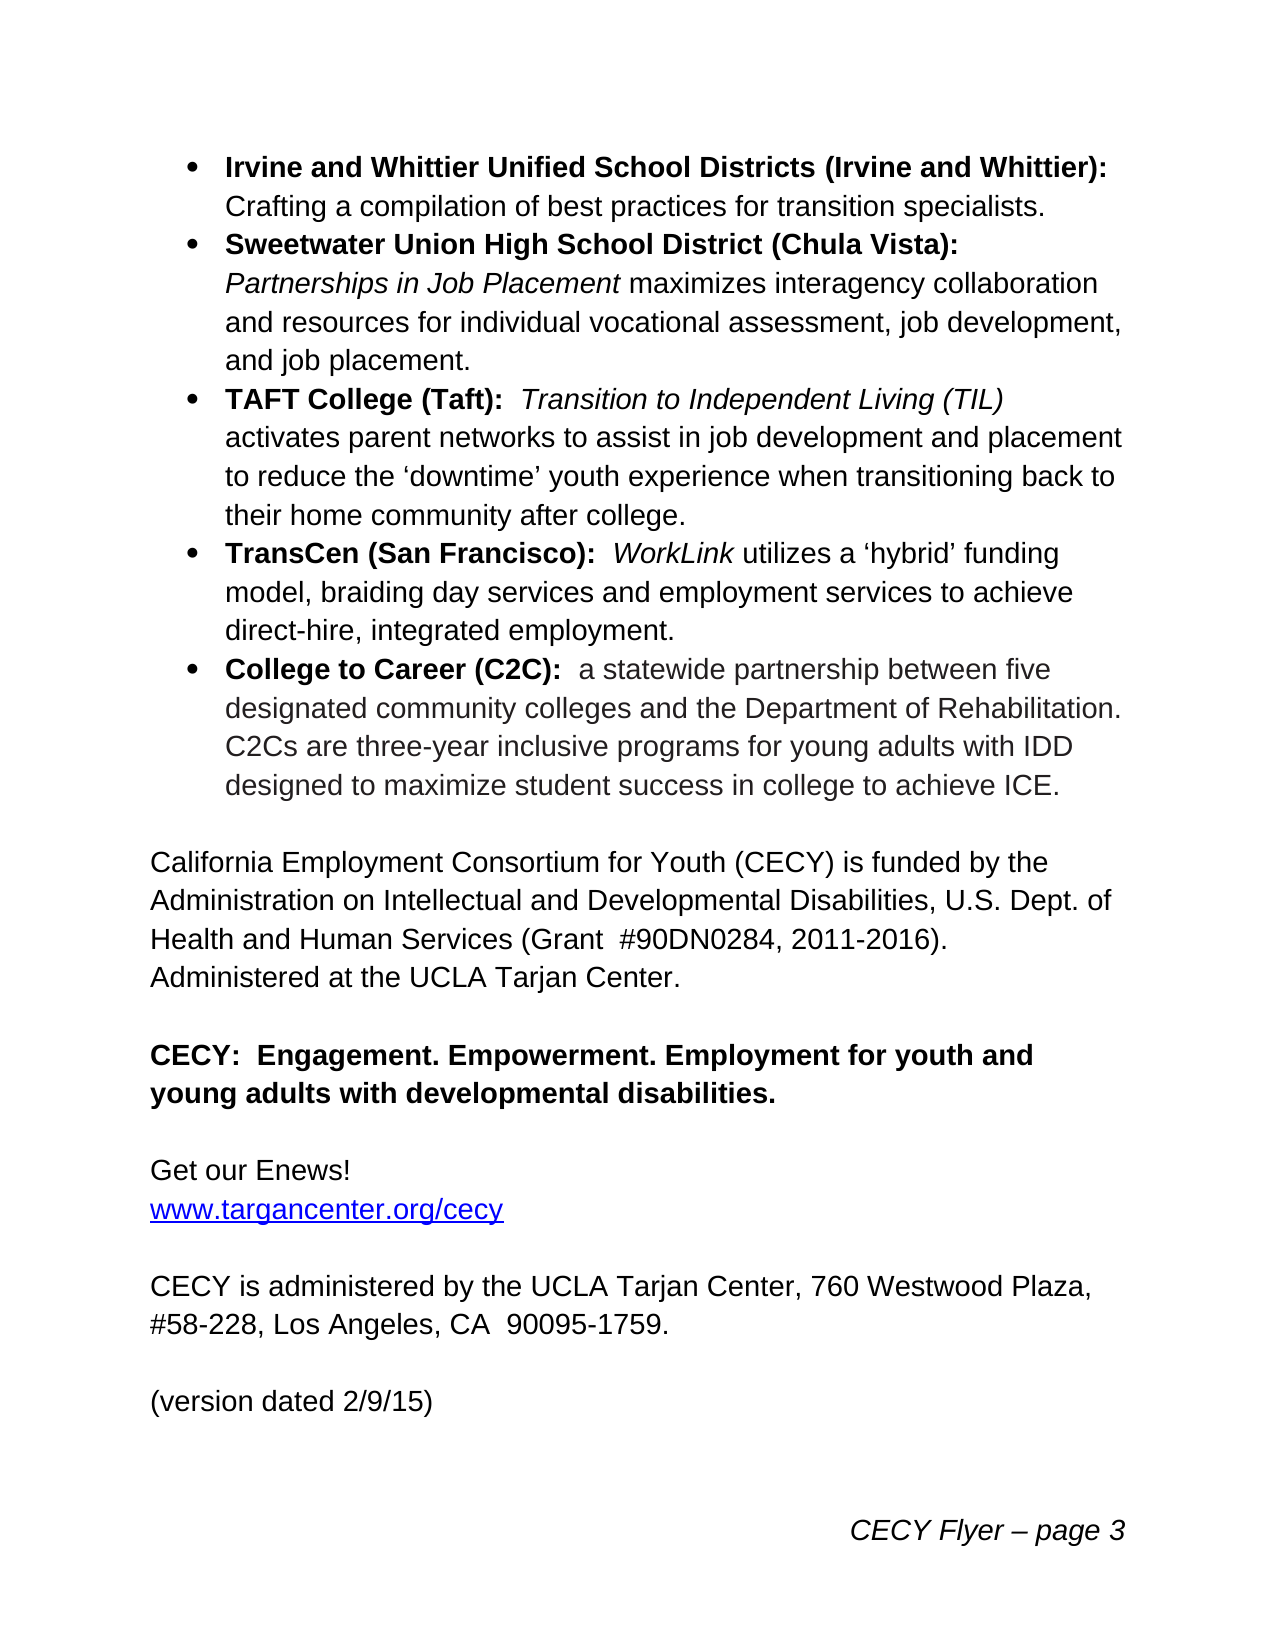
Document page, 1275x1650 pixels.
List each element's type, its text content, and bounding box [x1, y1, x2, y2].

text Get our Enews! [150, 1153, 1125, 1187]
list TransCen (San Francisco): WorkLink utilizes a ‘hybrid’ funding model, braiding day services and employment services to achieve direct-hire, integrated employment. [187, 536, 1125, 647]
text California Employment Consortium for Youth (CECY) is funded by the Administration on Intellectual and Developmental Disabilities, U.S. Dept. of Health and Human Services (Grant #90DN0284, 2011-2016). Administered at the UCLA Tarjan Center. [150, 845, 1125, 994]
list TAFT College (Taft): Transition to Independent Living (TIL) activates parent networks to assist in job development and placement to reduce the ‘downtime’ youth experience when transitioning back to their home community after college. [187, 382, 1125, 531]
text www.targancenter.org/cecy [150, 1192, 1125, 1225]
list Irvine and Whittier Unified School Districts (Irvine and Whittier): Crafting a compilation of best practices for transition specialists. [187, 150, 1125, 222]
text CECY is administered by the UCLA Tarjan Center, 760 Westwood Plaza, #58-228, Los Angeles, CA 90095-1759. [150, 1269, 1125, 1341]
list Sweetwater Union High School District (Chula Vista): Partnerships in Job Placement maximizes interagency collaboration and resources for individual vocational assessment, job development, and job placement. [187, 227, 1125, 377]
text CECY: Engagement. Empowerment. Employment for youth and young adults with developmental disabilities. [150, 1037, 1125, 1109]
list College to Career (C2C): a statewide partnership between five designated community colleges and the Department of Rehabilitation. C2Cs are three-year inclusive programs for young adults with IDD designed to maximize student success in college to achieve ICE. [187, 652, 1125, 801]
text (version dated 2/9/15) [150, 1384, 1125, 1418]
